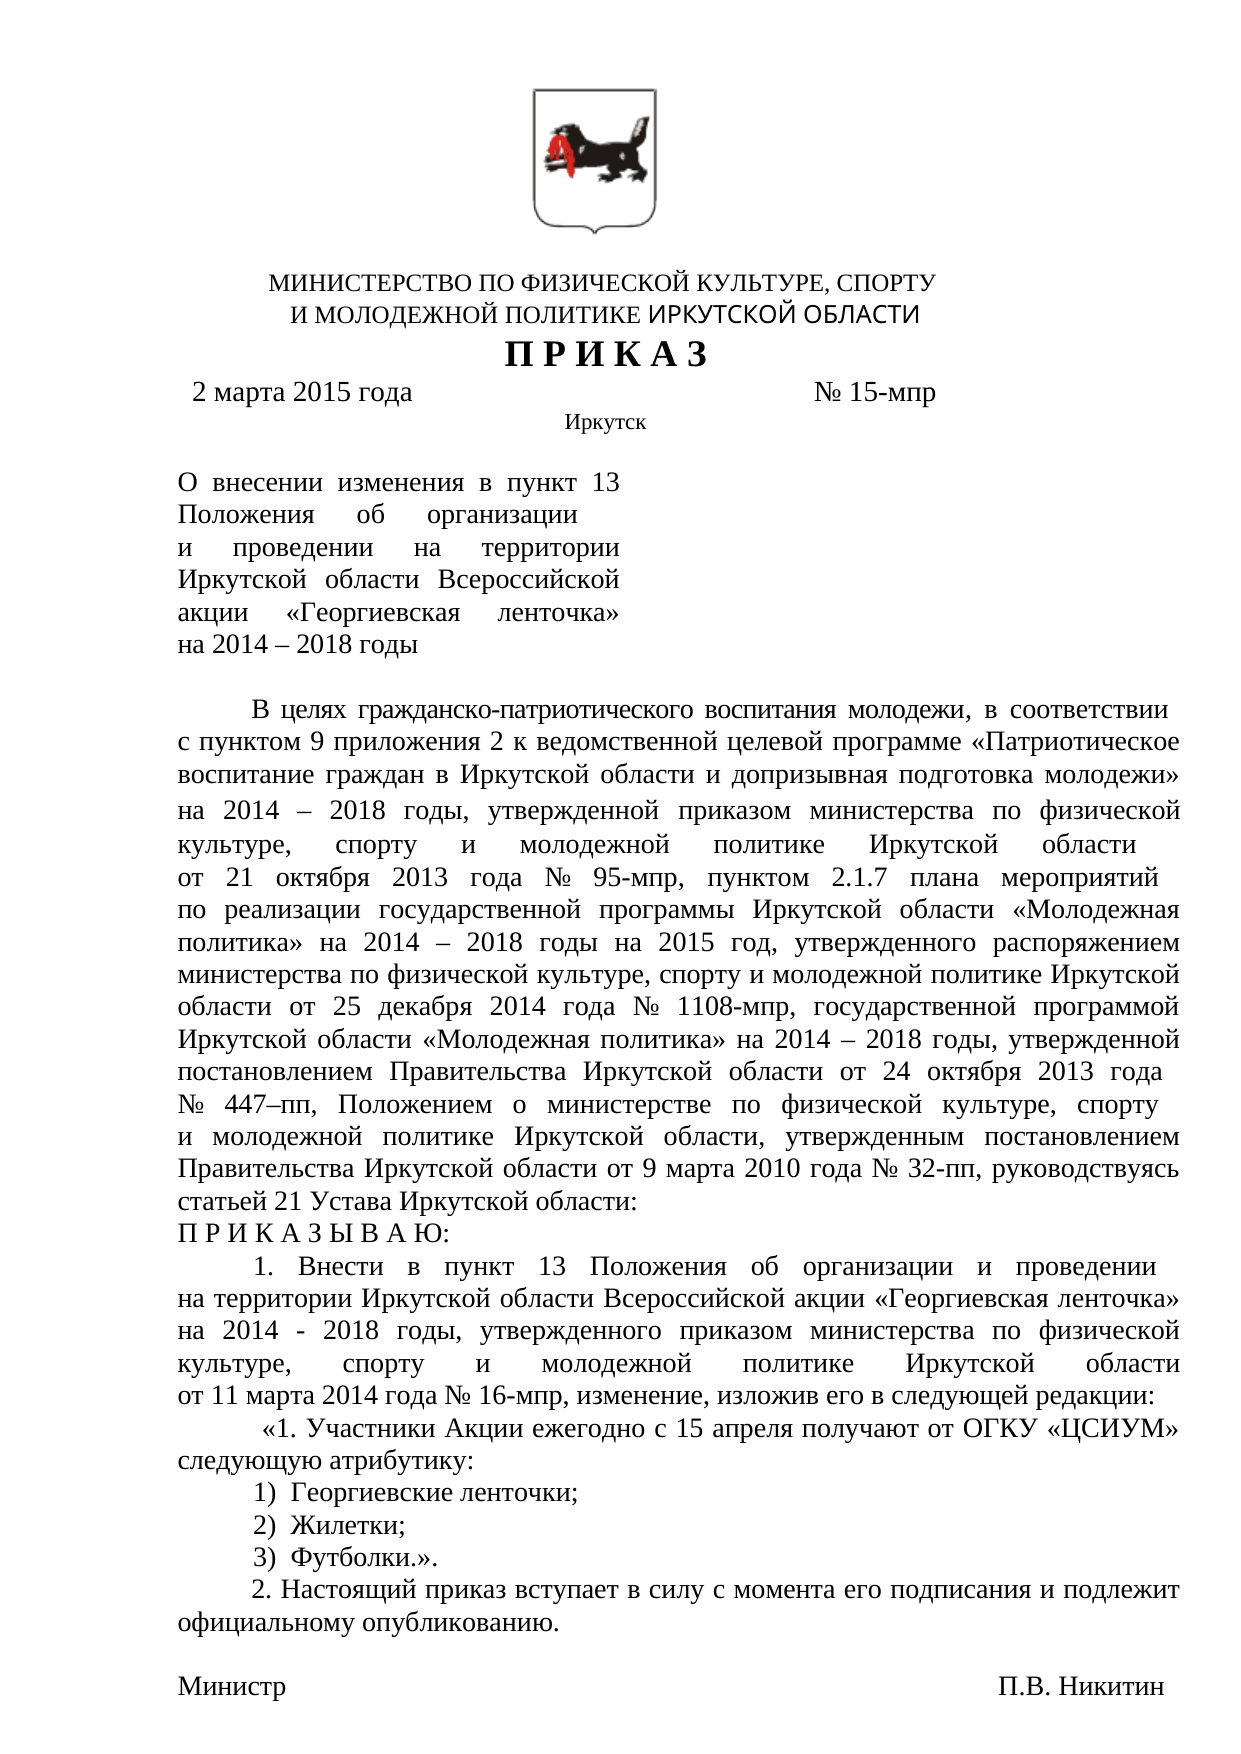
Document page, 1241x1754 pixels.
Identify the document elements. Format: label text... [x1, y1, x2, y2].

text 1. Внести в пункт 13 Положения об организации и проведении на территории Иркутской области Всероссийской акции «Георгиевская ленточка» на 2014 - 2018 годы, утвержденного приказом министерства по физической культуре, спорту и молодежной политике Иркутской области от 11 марта 2014 года № 16-мпр, изменение, изложив его в следующей редакции: [177, 1249, 1181, 1411]
text П Р И К А З Ы В А Ю: [177, 1216, 1181, 1249]
text 2. Настоящий приказ вступает в силу с момента его подписания и подлежит официальному опубликованию. [177, 1573, 1181, 1637]
text Иркутск [29, 408, 1181, 434]
list Георгиевские ленточки; [253, 1475, 1181, 1508]
list Жилетки; [253, 1508, 1181, 1540]
subtitle П Р И К А З [29, 331, 1181, 374]
table_header Министр [166, 1669, 664, 1701]
text В целях гражданско-патриотического воспитания молодежи, в соответствии с пунктом 9 приложения 2 к ведомственной целевой программе «Патриотическое воспитание граждан в Иркутской области и допризывная подготовка молодежи» на 2014 – 2018 годы, утвержденной приказом министерства по физической культуре, спорту и молодежной политике Иркутской области от 21 октября 2013 года № 95-мпр, пунктом 2.1.7 плана мероприятий по реализации государственной программы Иркутской области «Молодежная политика» на 2014 – 2018 годы на 2015 год, утвержденного распоряжением министерства по физической культуре, спорту и молодежной политике Иркутской области от 25 декабря 2014 года № 1108-мпр, государственной программой Иркутской области «Молодежная политика» на 2014 – 2018 годы, утвержденной постановлением Правительства Иркутской области от 24 октября 2013 года № 447–пп, Положением о министерстве по физической культуре, спорту и молодежной политике Иркутской области, утвержденным постановлением Правительства Иркутской области от 9 марта 2010 года № 32-пп, руководствуясь статьей 21 Устава Иркутской области: [177, 692, 1181, 1216]
table_header П.В. Никитин [664, 1669, 1196, 1701]
list Футболки.». [253, 1540, 1181, 1573]
text О внесении изменения в пункт 13 Положения об организации и проведении на территории Иркутской области Всероссийской акции «Георгиевская ленточка» на 2014 – 2018 годы [177, 465, 620, 659]
text 2 марта 2015 года № 15-мпр [177, 374, 1181, 408]
text «1. Участники Акции ежегодно с 15 апреля получают от ОГКУ «ЦСИУМ» следующую атрибутику: [177, 1411, 1181, 1475]
text министерство по физической культуре, спорту и молодежной политике Иркутской области [29, 268, 1181, 331]
